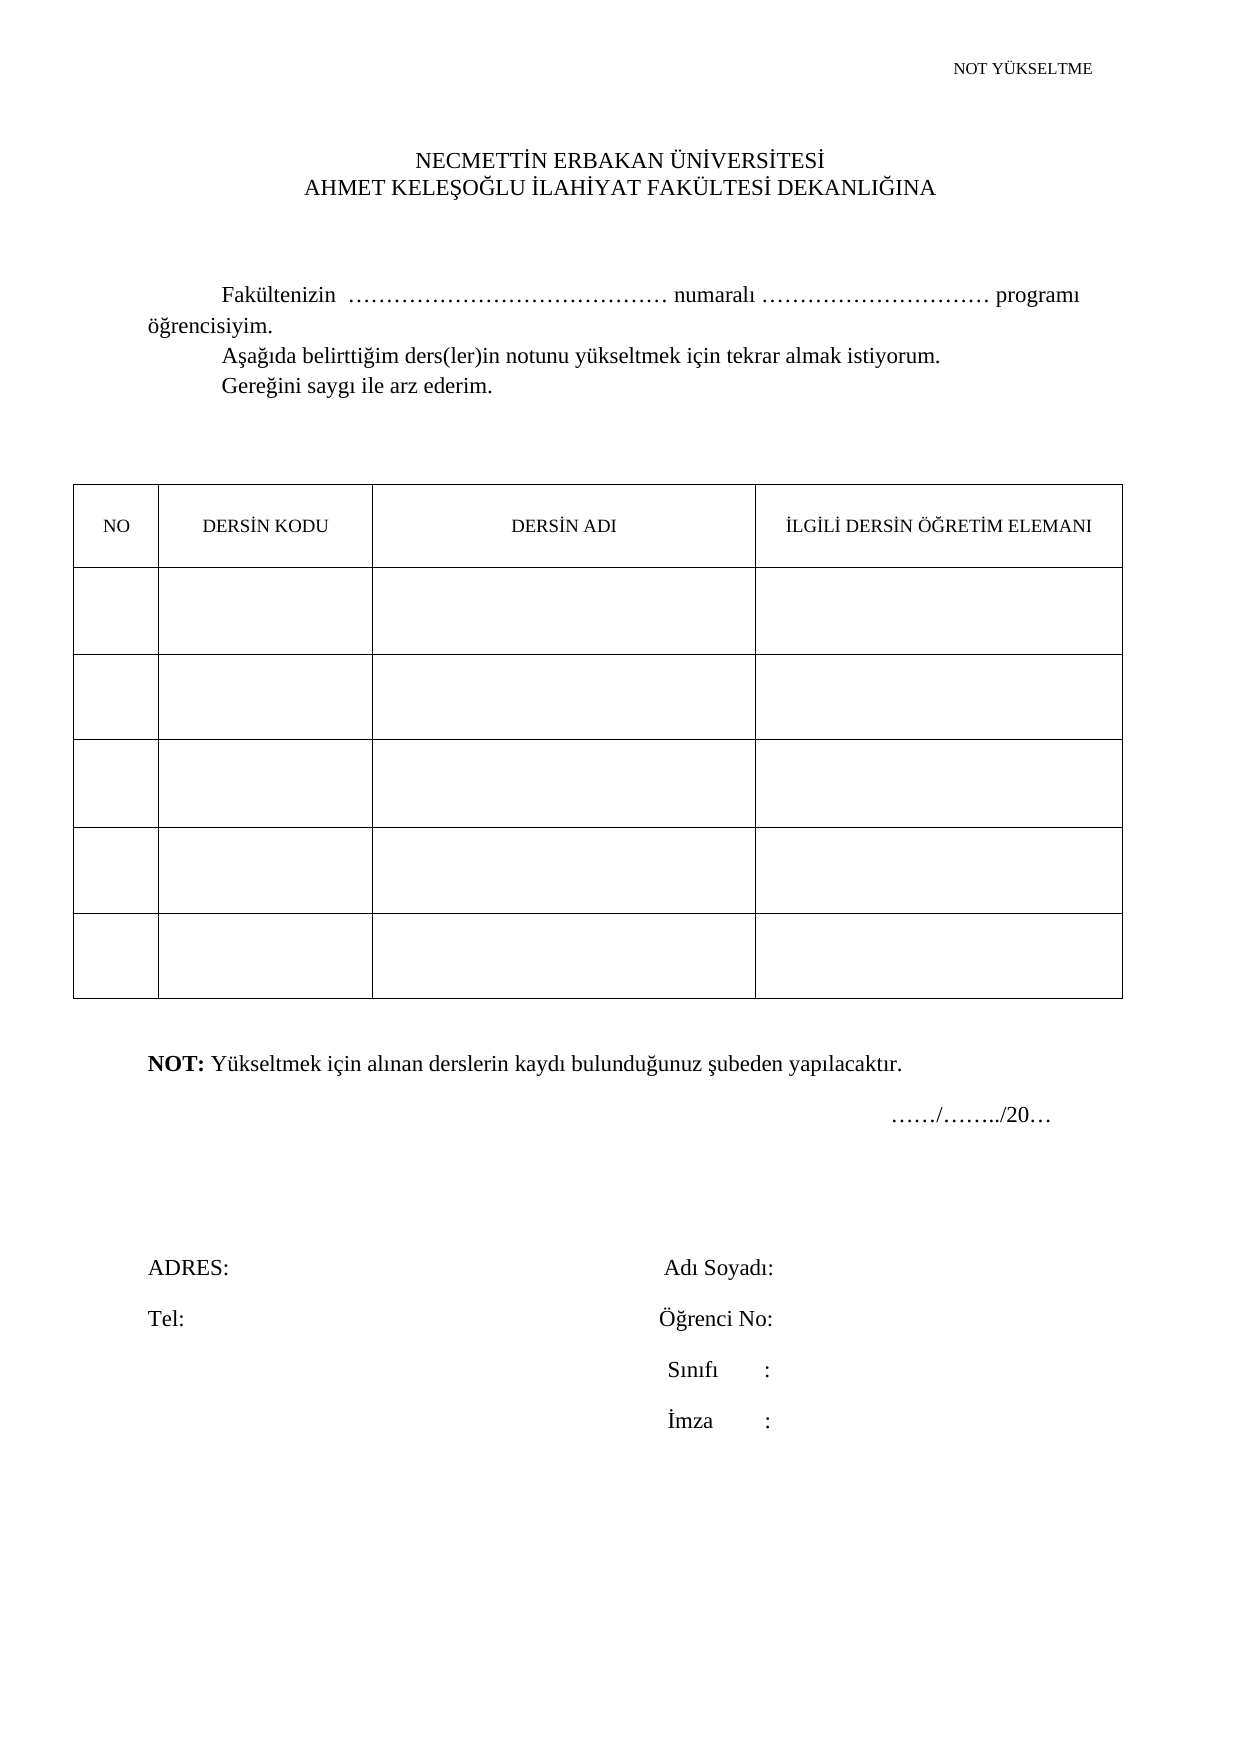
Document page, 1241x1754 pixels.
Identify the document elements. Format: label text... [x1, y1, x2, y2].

text Tel: Öğrenci No: [148, 1305, 1093, 1331]
text ……/……../20… [148, 1101, 1093, 1127]
text İmza : [148, 1407, 1093, 1433]
text NECMETTİN ERBAKAN ÜNİVERSİTESİ [148, 148, 1093, 174]
table_cell [74, 568, 158, 654]
table_cell [373, 914, 755, 998]
text Fakültenizin …………………………………… numaralı ………………………… programı öğrencisiyim. [148, 282, 1093, 338]
table_cell [74, 914, 158, 998]
table_header DERSİN KODU [159, 485, 372, 567]
table_cell [756, 655, 1122, 739]
table_header DERSİN ADI [373, 485, 755, 567]
text NOT: Yükseltmek için alınan derslerin kaydı bulunduğunuz şubeden yapılacaktır. [148, 1050, 1093, 1076]
table_cell [373, 740, 755, 827]
table_cell [159, 740, 372, 827]
table_cell [373, 828, 755, 913]
text Aşağıda belirttiğim ders(ler)in notunu yükseltmek için tekrar almak istiyorum. [148, 342, 1093, 368]
table_cell [74, 740, 158, 827]
text Gereğini saygı ile arz ederim. [148, 372, 1093, 398]
text AHMET KELEŞOĞLU İLAHİYAT FAKÜLTESİ DEKANLIĞINA [148, 174, 1093, 200]
table_cell [756, 828, 1122, 913]
table_cell [756, 914, 1122, 998]
table_cell [159, 568, 372, 654]
text Sınıfı : [148, 1356, 1093, 1382]
table_header İLGİLİ DERSİN ÖĞRETİM ELEMANI [756, 485, 1122, 567]
table_cell [373, 568, 755, 654]
table_cell [159, 914, 372, 998]
table_cell [74, 655, 158, 739]
table_cell [756, 740, 1122, 827]
table_cell [159, 828, 372, 913]
table_cell [756, 568, 1122, 654]
table_cell [159, 655, 372, 739]
text ADRES: Adı Soyadı: [148, 1254, 1093, 1280]
table_cell [74, 828, 158, 913]
table_cell [373, 655, 755, 739]
table_header NO [74, 485, 158, 567]
